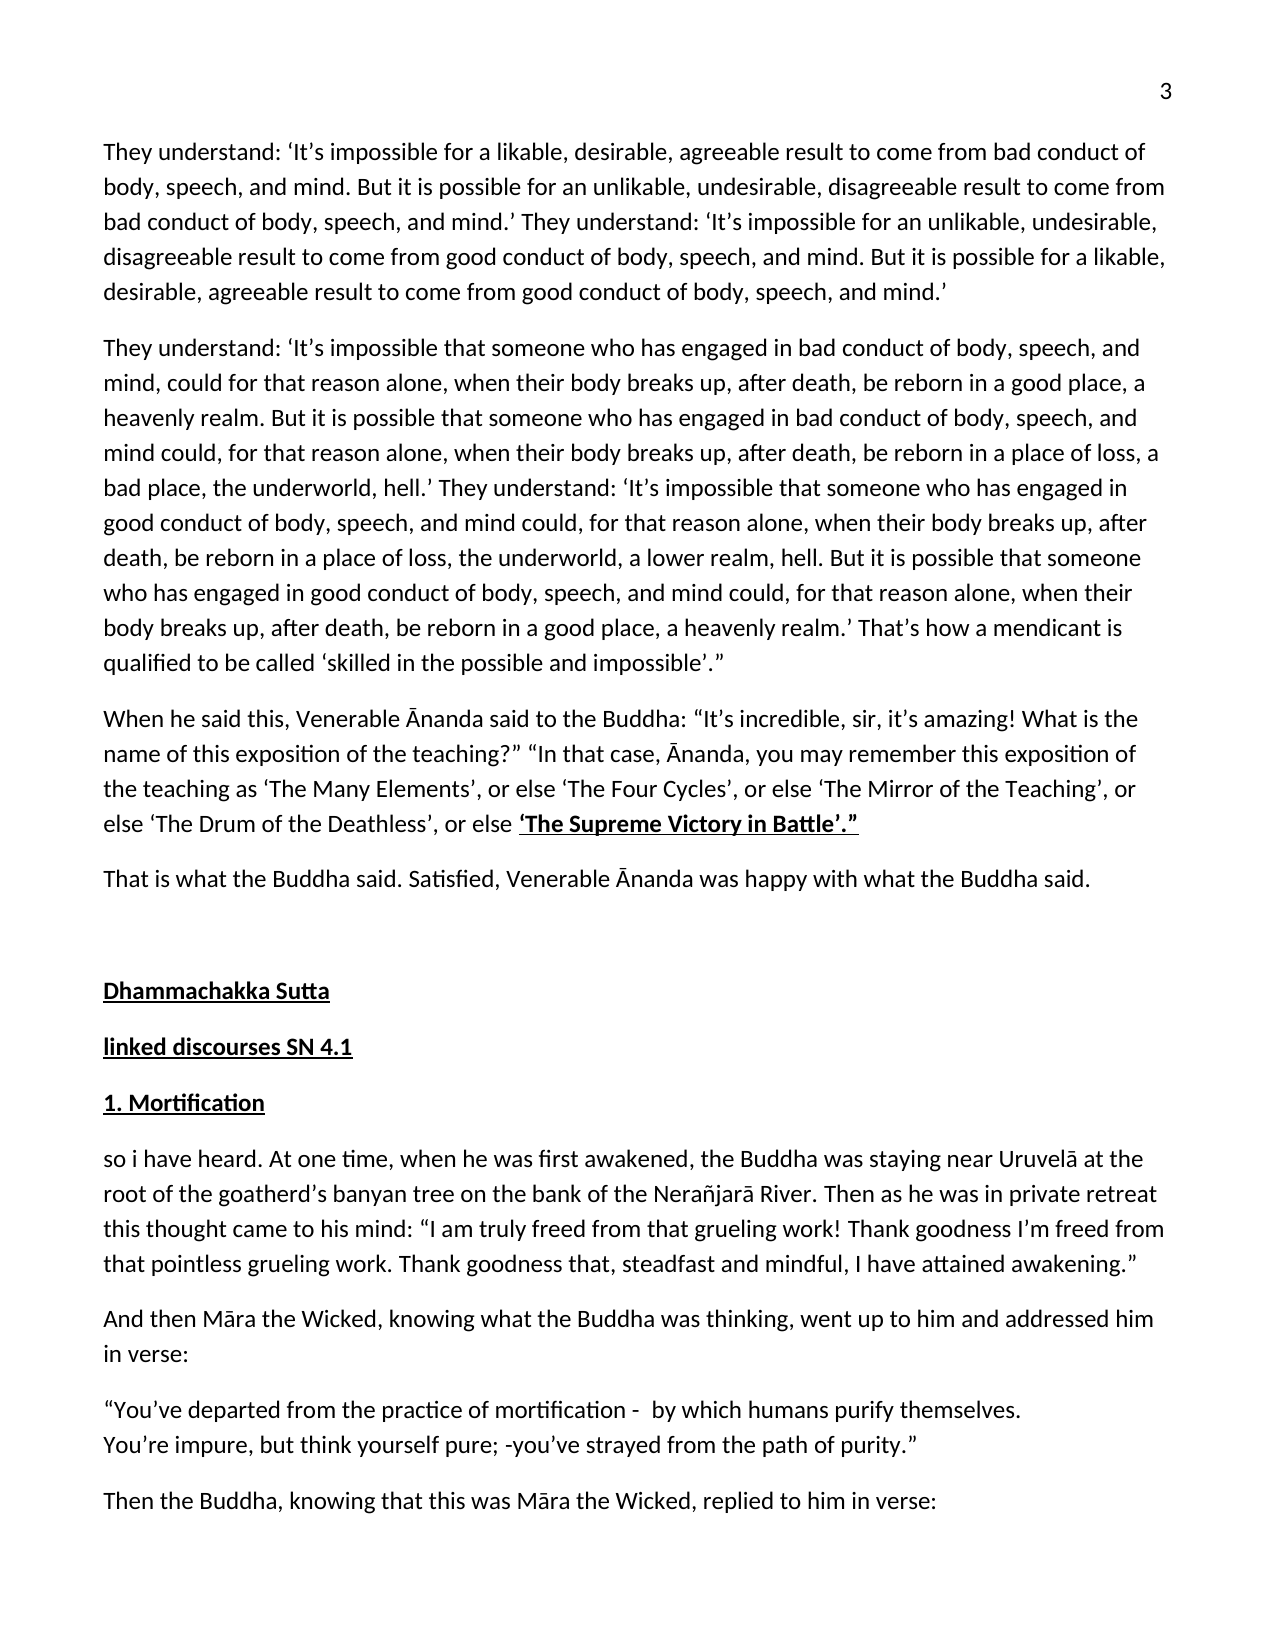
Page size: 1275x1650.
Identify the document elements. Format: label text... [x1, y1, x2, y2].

text “You’ve departed from the practice of mortification - by which humans purify themselves. You’re impure, but think yourself pure; -you’ve strayed from the path of purity.” [103, 1394, 1172, 1460]
text They understand: ‘It’s impossible for a likable, desirable, agreeable result to come from bad conduct of body, speech, and mind. But it is possible for an unlikable, undesirable, disagreeable result to come from bad conduct of body, speech, and mind.’ They understand: ‘It’s impossible for an unlikable, undesirable, disagreeable result to come from good conduct of body, speech, and mind. But it is possible for a likable, desirable, agreeable result to come from good conduct of body, speech, and mind.’ [103, 136, 1172, 307]
text Dhammachakka Sutta [103, 975, 1172, 1006]
text 1. Mortification [103, 1087, 1172, 1117]
text And then Māra the Wicked, knowing what the Buddha was thinking, went up to him and addressed him in verse: [103, 1303, 1172, 1369]
text They understand: ‘It’s impossible that someone who has engaged in bad conduct of body, speech, and mind, could for that reason alone, when their body breaks up, after death, be reborn in a good place, a heavenly realm. But it is possible that someone who has engaged in bad conduct of body, speech, and mind could, for that reason alone, when their body breaks up, after death, be reborn in a place of loss, a bad place, the underworld, hell.’ They understand: ‘It’s impossible that someone who has engaged in good conduct of body, speech, and mind could, for that reason alone, when their body breaks up, after death, be reborn in a place of loss, the underworld, a lower realm, hell. But it is possible that someone who has engaged in good conduct of body, speech, and mind could, for that reason alone, when their body breaks up, after death, be reborn in a good place, a heavenly realm.’ That’s how a mendicant is qualified to be called ‘skilled in the possible and impossible’.” [103, 332, 1172, 677]
text so i have heard. At one time, when he was first awakened, the Buddha was staying near Uruvelā at the root of the goatherd’s banyan tree on the bank of the Nerañjarā River. Then as he was in private retreat this thought came to his mind: “I am truly freed from that grueling work! Thank goodness I’m freed from that pointless grueling work. Thank goodness that, steadfast and mindful, I have attained awakening.” [103, 1143, 1172, 1278]
text That is what the Buddha said. Satisfied, Venerable Ānanda was happy with what the Buddha said. [103, 863, 1172, 894]
text linked discourses SN 4.1 [103, 1031, 1172, 1062]
text Then the Buddha, knowing that this was Māra the Wicked, replied to him in verse: [103, 1485, 1172, 1516]
text When he said this, Venerable Ānanda said to the Buddha: “It’s incredible, sir, it’s amazing! What is the name of this exposition of the teaching?” “In that case, Ānanda, you may remember this exposition of the teaching as ‘The Many Elements’, or else ‘The Four Cycles’, or else ‘The Mirror of the Teaching’, or else ‘The Drum of the Deathless’, or else ‘The Supreme Victory in Battle’.” [103, 703, 1172, 838]
